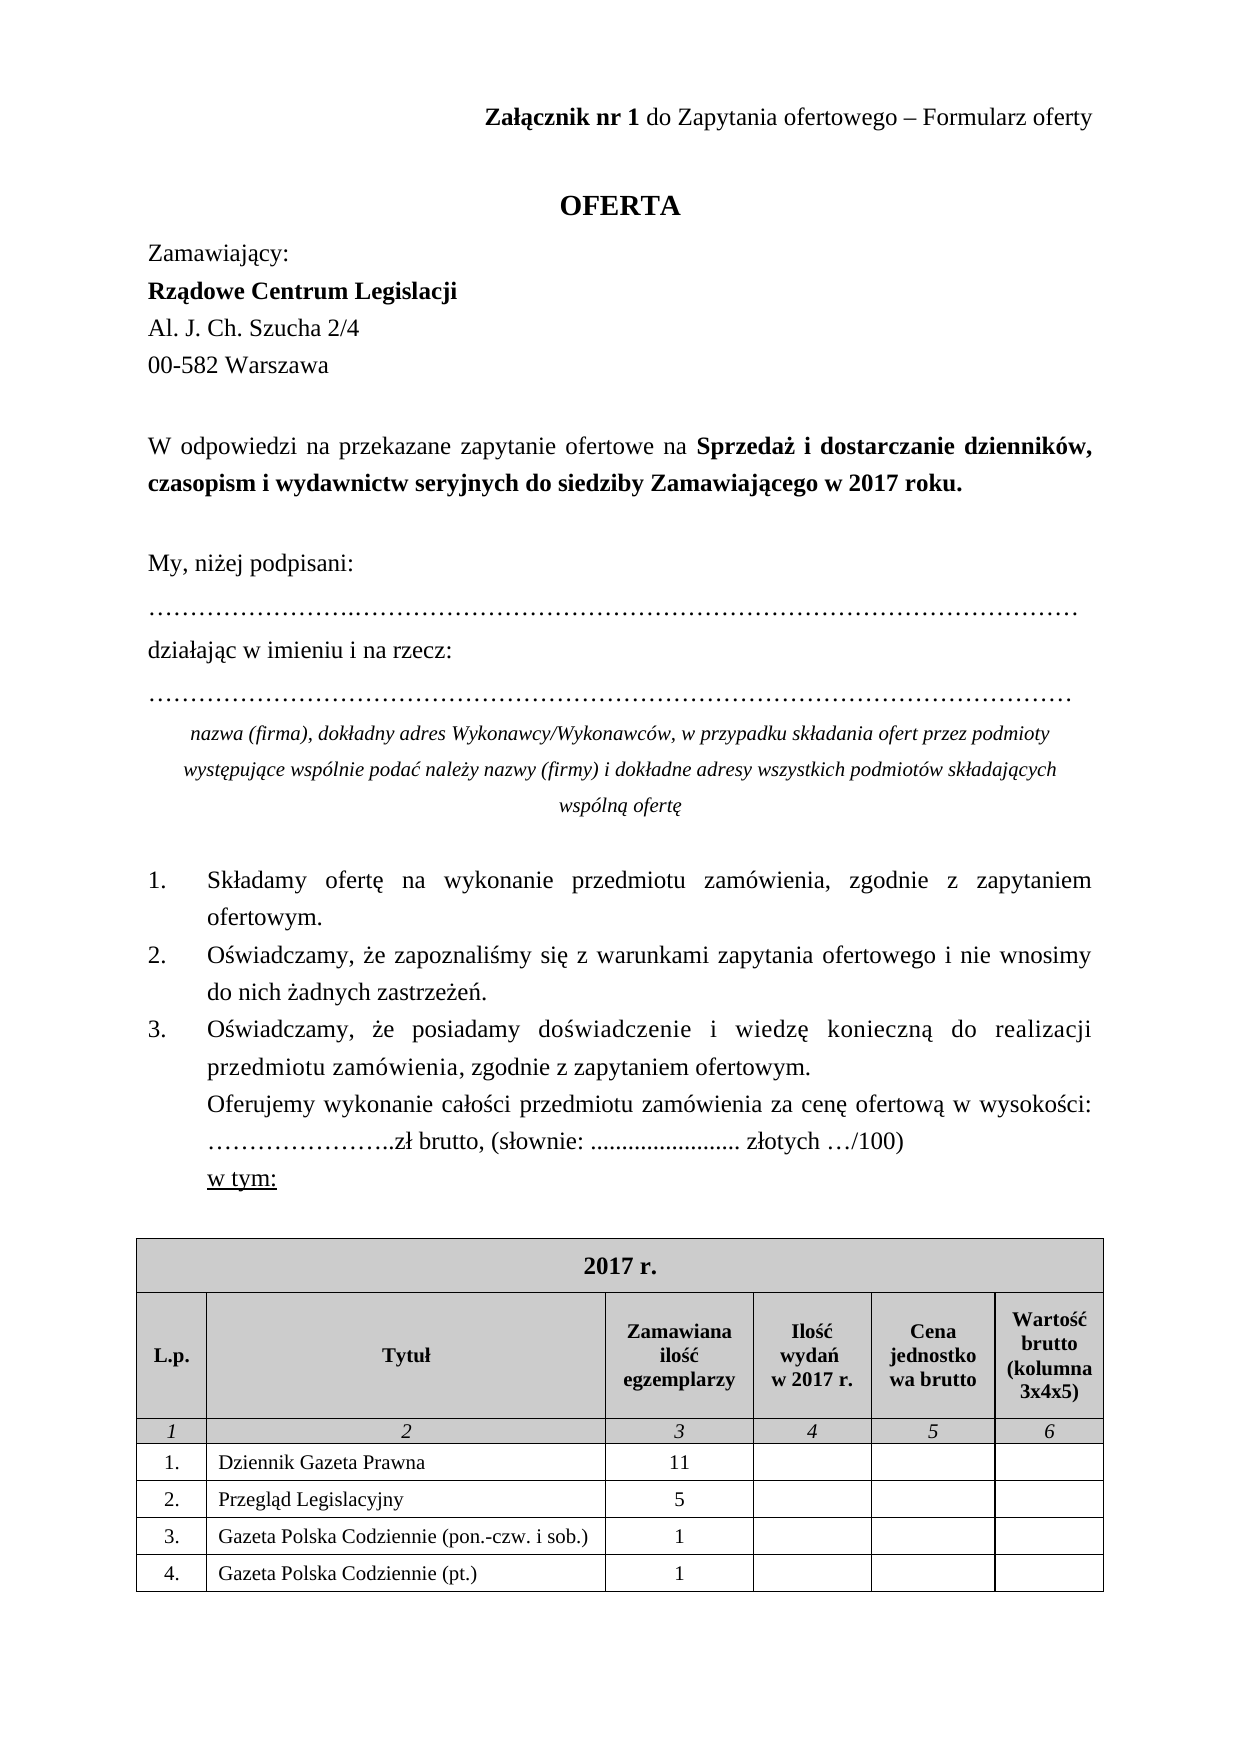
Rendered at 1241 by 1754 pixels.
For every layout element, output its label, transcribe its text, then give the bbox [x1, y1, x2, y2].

text Rządowe Centrum Legislacji [148, 276, 1092, 304]
text Załącznik nr 1 do Zapytania ofertowego – Formularz oferty [148, 102, 1092, 131]
table_cell Gazeta Polska Codziennie (pt.) [207, 1555, 605, 1591]
table_cell Wartość brutto (kolumna 3x4x5) [996, 1293, 1103, 1418]
table_cell 2 [207, 1419, 605, 1443]
table_cell 1 [606, 1555, 753, 1591]
list Składamy ofertę na wykonanie przedmiotu zamówienia, zgodnie z zapytaniem ofertowym. [148, 865, 1092, 931]
table_cell Gazeta Polska Codziennie (pon.-czw. i sob.) [207, 1518, 605, 1554]
table_cell 5 [606, 1481, 753, 1517]
text …………………….…………………………………………………………………………… [148, 592, 1092, 620]
table_cell [872, 1555, 994, 1591]
table_cell Ilość wydań w 2017 r. [754, 1293, 871, 1418]
table_cell [996, 1518, 1103, 1554]
table_cell [754, 1518, 871, 1554]
table_cell [872, 1481, 994, 1517]
table_cell L.p. [137, 1293, 206, 1418]
table_header 2017 r. [137, 1239, 1103, 1292]
text OFERTA [148, 188, 1092, 222]
table_cell 3. [137, 1518, 206, 1554]
list Oferujemy wykonanie całości przedmiotu zamówienia za cenę ofertową w wysokości: …………………..zł brutto, (słownie: ........................ złotych …/100) [207, 1089, 1092, 1155]
text My, niżej podpisani: [148, 548, 1092, 577]
list Oświadczamy, że posiadamy doświadczenie i wiedzę konieczną do realizacji przedmiotu zamówienia, zgodnie z zapytaniem ofertowym. [148, 1014, 1092, 1080]
text Al. J. Ch. Szucha 2/4 [148, 313, 1092, 342]
table_cell [872, 1444, 994, 1480]
table_cell [754, 1481, 871, 1517]
table_cell [754, 1444, 871, 1480]
table_cell [996, 1481, 1103, 1517]
table_cell 5 [872, 1419, 994, 1443]
table_cell 6 [996, 1419, 1103, 1443]
table_cell Cena jednostkowa brutto [872, 1293, 994, 1418]
table_cell 1 [606, 1518, 753, 1554]
text nazwa (firma), dokładny adres Wykonawcy/Wykonawców, w przypadku składania ofert przez podmioty występujące wspólnie podać należy nazwy (firmy) i dokładne adresy wszystkich podmiotów składających wspólną ofertę [148, 721, 1092, 817]
table_cell [754, 1555, 871, 1591]
text Zamawiający: [148, 238, 1092, 267]
text 00-582 Warszawa [148, 350, 1092, 379]
table_cell Zamawiana ilość egzemplarzy [606, 1293, 753, 1418]
table_cell Przegląd Legislacyjny [207, 1481, 605, 1517]
table_cell 4 [754, 1419, 871, 1443]
text działając w imieniu i na rzecz: [148, 635, 1092, 663]
table_cell 1 [137, 1419, 206, 1443]
text W odpowiedzi na przekazane zapytanie ofertowe na Sprzedaż i dostarczanie dzienników, czasopism i wydawnictw seryjnych do siedziby Zamawiającego w 2017 roku. [148, 431, 1092, 497]
table_cell 4. [137, 1555, 206, 1591]
table_cell 11 [606, 1444, 753, 1480]
list Oświadczamy, że zapoznaliśmy się z warunkami zapytania ofertowego i nie wnosimy do nich żadnych zastrzeżeń. [148, 940, 1092, 1006]
table_cell [872, 1518, 994, 1554]
table_cell Tytuł [207, 1293, 605, 1418]
table_cell 2. [137, 1481, 206, 1517]
table_cell 3 [606, 1419, 753, 1443]
table_cell [996, 1555, 1103, 1591]
table_cell [996, 1444, 1103, 1480]
list w tym: [207, 1163, 1092, 1192]
table_cell Dziennik Gazeta Prawna [207, 1444, 605, 1480]
table_cell 1. [137, 1444, 206, 1480]
text ………………………………………………………………………………………………… [148, 678, 1092, 707]
